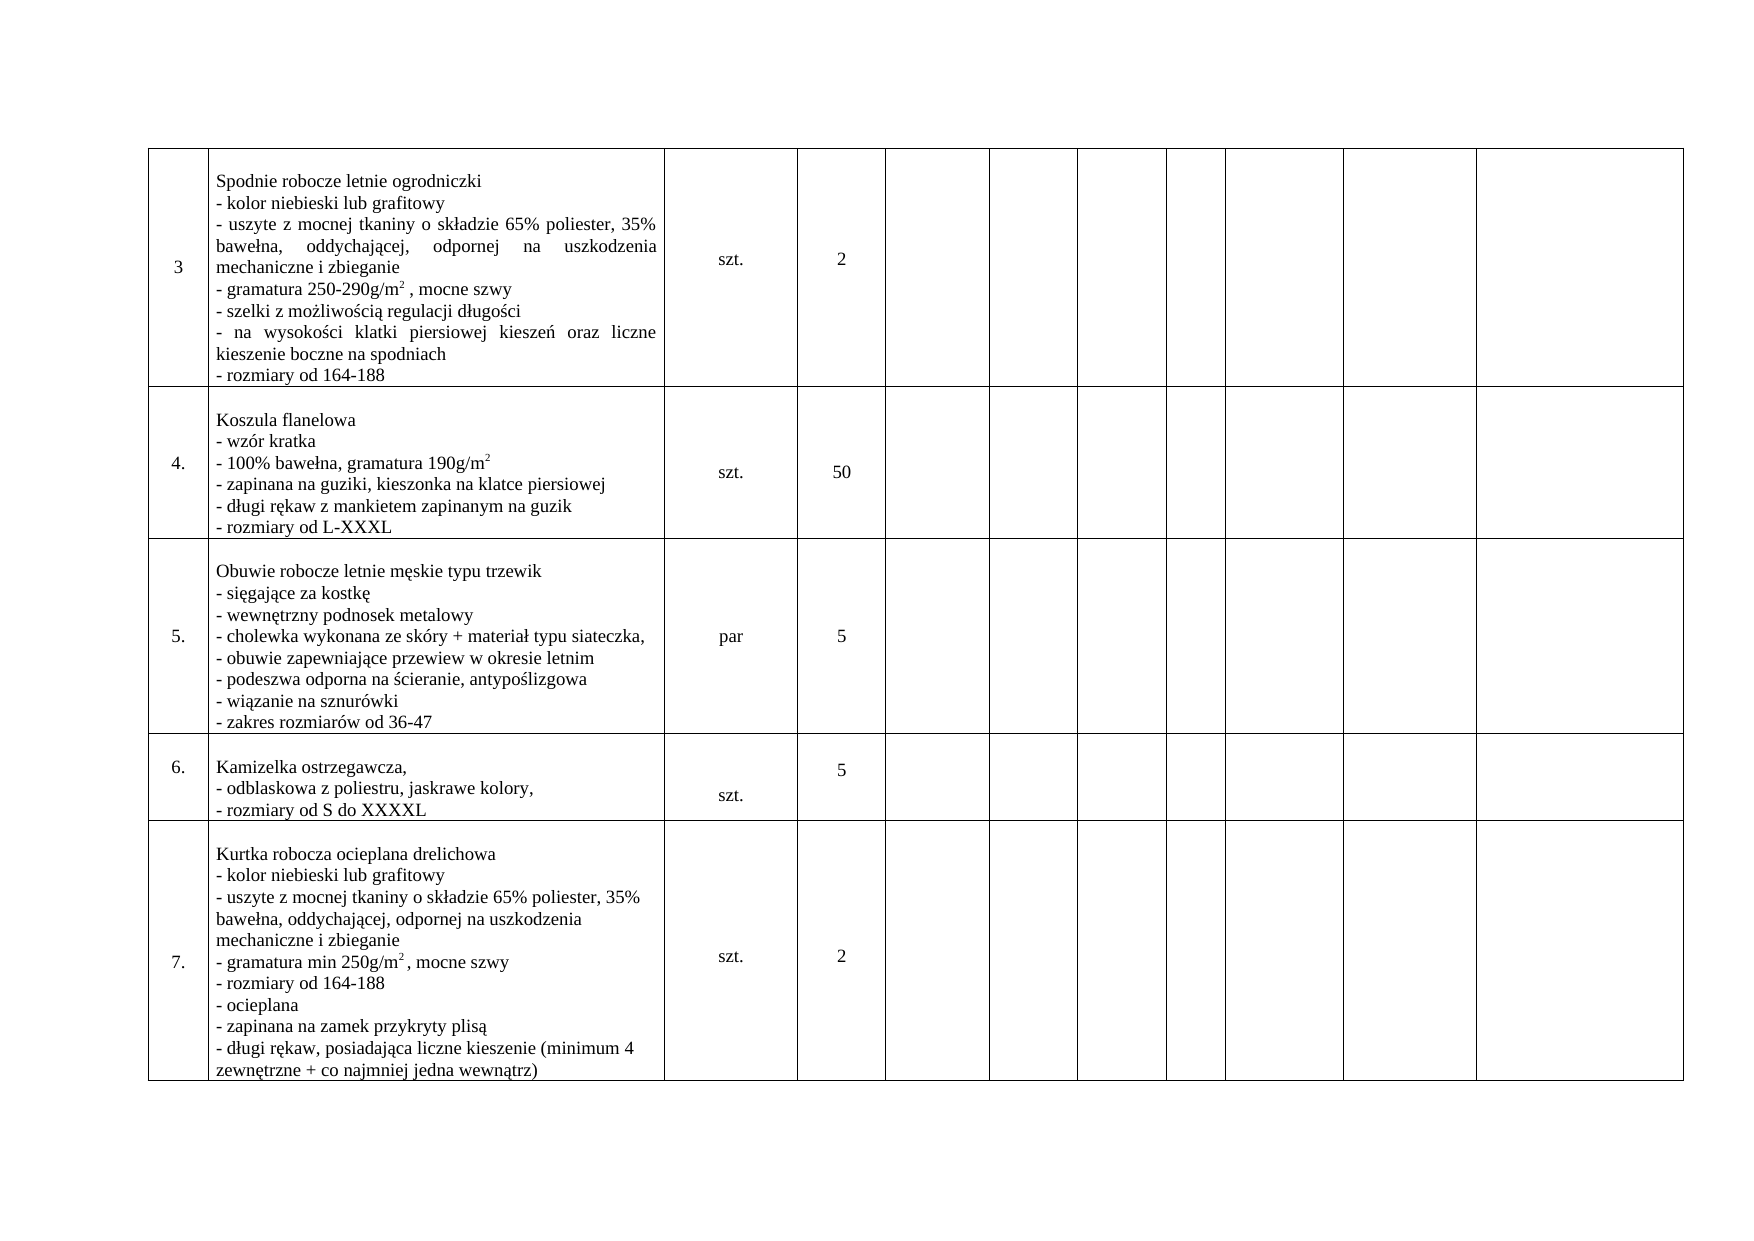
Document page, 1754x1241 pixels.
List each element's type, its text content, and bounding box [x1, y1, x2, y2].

table_cell [1167, 734, 1225, 820]
table_cell [1226, 387, 1343, 538]
table_cell [886, 734, 989, 820]
table_cell Kamizelka ostrzegawcza, - odblaskowa z poliestru, jaskrawe kolory, - rozmiary od S do XXXXL [209, 734, 664, 820]
table_cell [886, 149, 989, 386]
table_cell [886, 539, 989, 733]
table_cell [1477, 821, 1683, 1080]
table_cell [1344, 821, 1476, 1080]
table_cell [1344, 539, 1476, 733]
table_cell [990, 149, 1077, 386]
table_cell 2 [798, 821, 885, 1080]
table_cell [990, 821, 1077, 1080]
table_cell [1226, 539, 1343, 733]
table_cell [1078, 149, 1166, 386]
table_cell [1167, 539, 1225, 733]
table_cell [1344, 387, 1476, 538]
table_cell 5. [149, 539, 208, 733]
table_cell 4. [149, 387, 208, 538]
table_cell [1078, 821, 1166, 1080]
table_cell Koszula flanelowa - wzór kratka - 100% bawełna, gramatura 190g/m2 - zapinana na guziki, kieszonka na klatce piersiowej - długi rękaw z mankietem zapinanym na guzik - rozmiary od L-XXXL [209, 387, 664, 538]
table_cell [1344, 149, 1476, 386]
table_cell [1226, 149, 1343, 386]
table_cell [886, 821, 989, 1080]
table_cell [1477, 149, 1683, 386]
table_cell szt. [665, 734, 797, 820]
table_cell [1167, 149, 1225, 386]
table_cell szt. [665, 821, 797, 1080]
table_cell [1078, 387, 1166, 538]
table_cell [1078, 539, 1166, 733]
table_cell [1078, 734, 1166, 820]
table_cell 5 [798, 539, 885, 733]
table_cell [209, 821, 664, 1080]
table_cell [1226, 821, 1343, 1080]
table_cell szt. [665, 387, 797, 538]
table_cell 5 [798, 734, 885, 820]
table_cell [1344, 734, 1476, 820]
table_cell 3 [149, 149, 208, 386]
table_cell 7. [149, 821, 208, 1080]
table_cell szt. [665, 149, 797, 386]
table_cell [1477, 539, 1683, 733]
table_cell [1167, 821, 1225, 1080]
table_cell Spodnie robocze letnie ogrodniczki - kolor niebieski lub grafitowy - uszyte z mocnej tkaniny o składzie 65% poliester, 35% bawełna, oddychającej, odpornej na uszkodzenia mechaniczne i zbieganie - gramatura 250-290g/m2 , mocne szwy - szelki z możliwością regulacji długości - na wysokości klatki piersiowej kieszeń oraz liczne kieszenie boczne na spodniach - rozmiary od 164-188 [209, 149, 664, 386]
table_cell [1477, 387, 1683, 538]
table_cell [1477, 734, 1683, 820]
table_cell [990, 734, 1077, 820]
table_cell par [665, 539, 797, 733]
table_cell Obuwie robocze letnie męskie typu trzewik - sięgające za kostkę - wewnętrzny podnosek metalowy - cholewka wykonana ze skóry + materiał typu siateczka, - obuwie zapewniające przewiew w okresie letnim - podeszwa odporna na ścieranie, antypoślizgowa - wiązanie na sznurówki - zakres rozmiarów od 36-47 [209, 539, 664, 733]
table_cell 6. [149, 734, 208, 820]
table_cell 50 [798, 387, 885, 538]
table_cell 2 [798, 149, 885, 386]
table_cell [990, 539, 1077, 733]
table_cell [990, 387, 1077, 538]
table_cell [1167, 387, 1225, 538]
table_cell [886, 387, 989, 538]
table_cell [1226, 734, 1343, 820]
